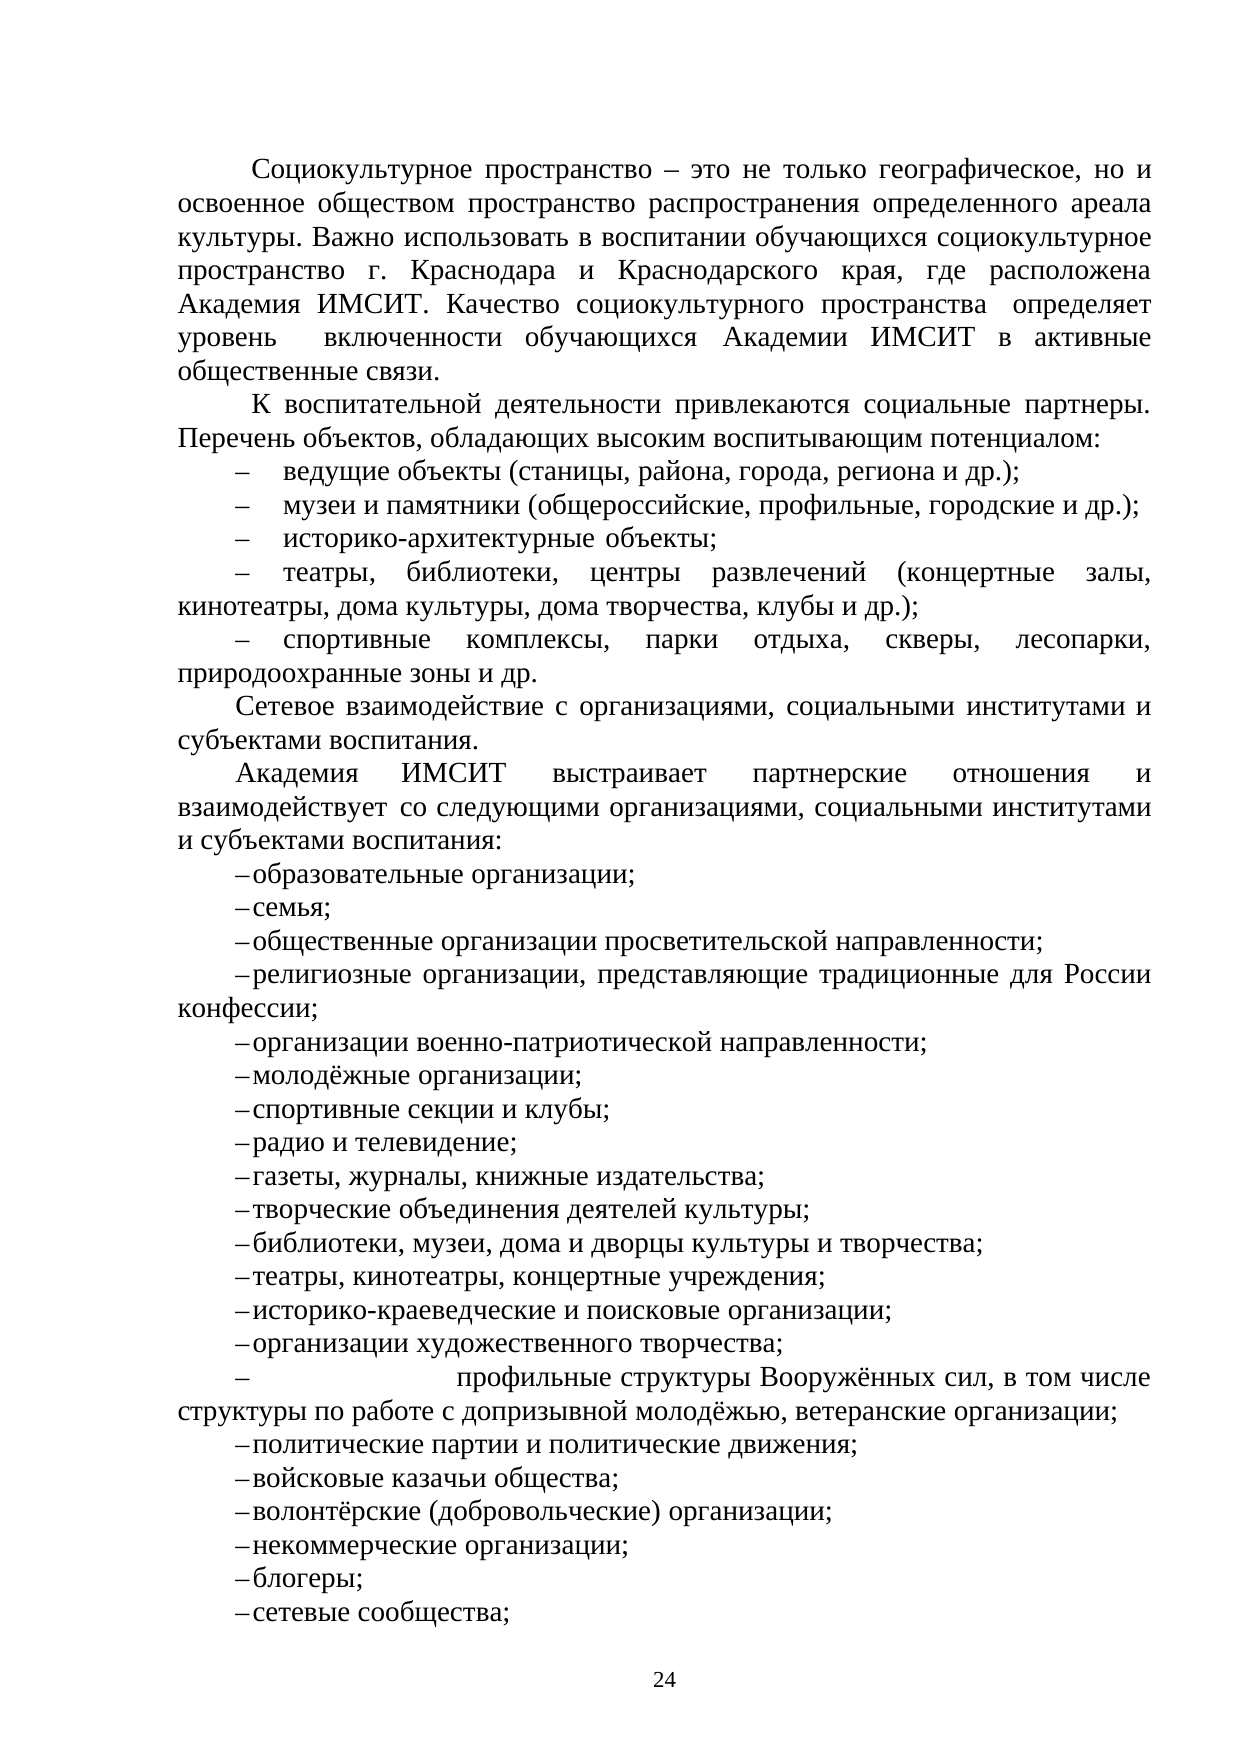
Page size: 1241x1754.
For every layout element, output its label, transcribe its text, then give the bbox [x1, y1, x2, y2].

list радио и телевидение; [177, 1124, 1152, 1158]
list волонтёрские (добровольческие) организации; [177, 1493, 1152, 1527]
list некоммерческие организации; [177, 1527, 1152, 1560]
text К воспитательной деятельности привлекаются социальные партнеры. Перечень объектов, обладающих высоким воспитывающим потенциалом: [177, 386, 1152, 453]
list общественные организации просветительской направленности; [177, 923, 1152, 957]
list творческие объединения деятелей культуры; [177, 1191, 1152, 1225]
text Академия ИМСИТ выстраивает партнерские отношения и взаимодействует со следующими организациями, социальными институтами и субъектами воспитания: [177, 755, 1152, 856]
list газеты, журналы, книжные издательства; [177, 1158, 1152, 1191]
list историко-краеведческие и поисковые организации; [177, 1292, 1152, 1326]
text Сетевое взаимодействие с организациями, социальными институтами и субъектами воспитания. [177, 688, 1152, 755]
list историко-архитектурные объекты; [177, 521, 1152, 554]
list политические партии и политические движения; [177, 1426, 1152, 1460]
list религиозные организации, представляющие традиционные для России конфессии; [177, 957, 1152, 1024]
list организации военно-патриотической направленности; [177, 1024, 1152, 1057]
list сетевые сообщества; [177, 1594, 1152, 1627]
list театры, кинотеатры, концертные учреждения; [177, 1258, 1152, 1292]
list молодёжные организации; [177, 1057, 1152, 1091]
list музеи и памятники (общероссийские, профильные, городские и др.); [235, 487, 1152, 521]
list образовательные организации; [177, 856, 1152, 889]
list театры, библиотеки, центры развлечений (концертные залы, кинотеатры, дома культуры, дома творчества, клубы и др.); [177, 554, 1152, 621]
list войсковые казачьи общества; [177, 1460, 1152, 1493]
list библиотеки, музеи, дома и дворцы культуры и творчества; [177, 1225, 1152, 1258]
list спортивные секции и клубы; [177, 1091, 1152, 1124]
list семья; [177, 889, 1152, 923]
text Социокультурное пространство – это не только географическое, но и освоенное обществом пространство распространения определенного ареала культуры. Важно использовать в воспитании обучающихся социокультурное пространство г. Краснодара и Краснодарского края, где расположена Академия ИМСИТ. Качество социокультурного пространства определяет уровень включенности обучающихся Академии ИМСИТ в активные общественные связи. [177, 152, 1152, 386]
list спортивные комплексы, парки отдыха, скверы, лесопарки, природоохранные зоны и др. [177, 621, 1152, 688]
list ведущие объекты (станицы, района, города, региона и др.); [235, 453, 1152, 487]
list организации художественного творчества; [177, 1326, 1152, 1359]
list блогеры; [177, 1560, 1152, 1594]
list профильные структуры Вооружённых сил, в том числе структуры по работе с допризывной молодёжью, ветеранские организации; [177, 1359, 1152, 1426]
